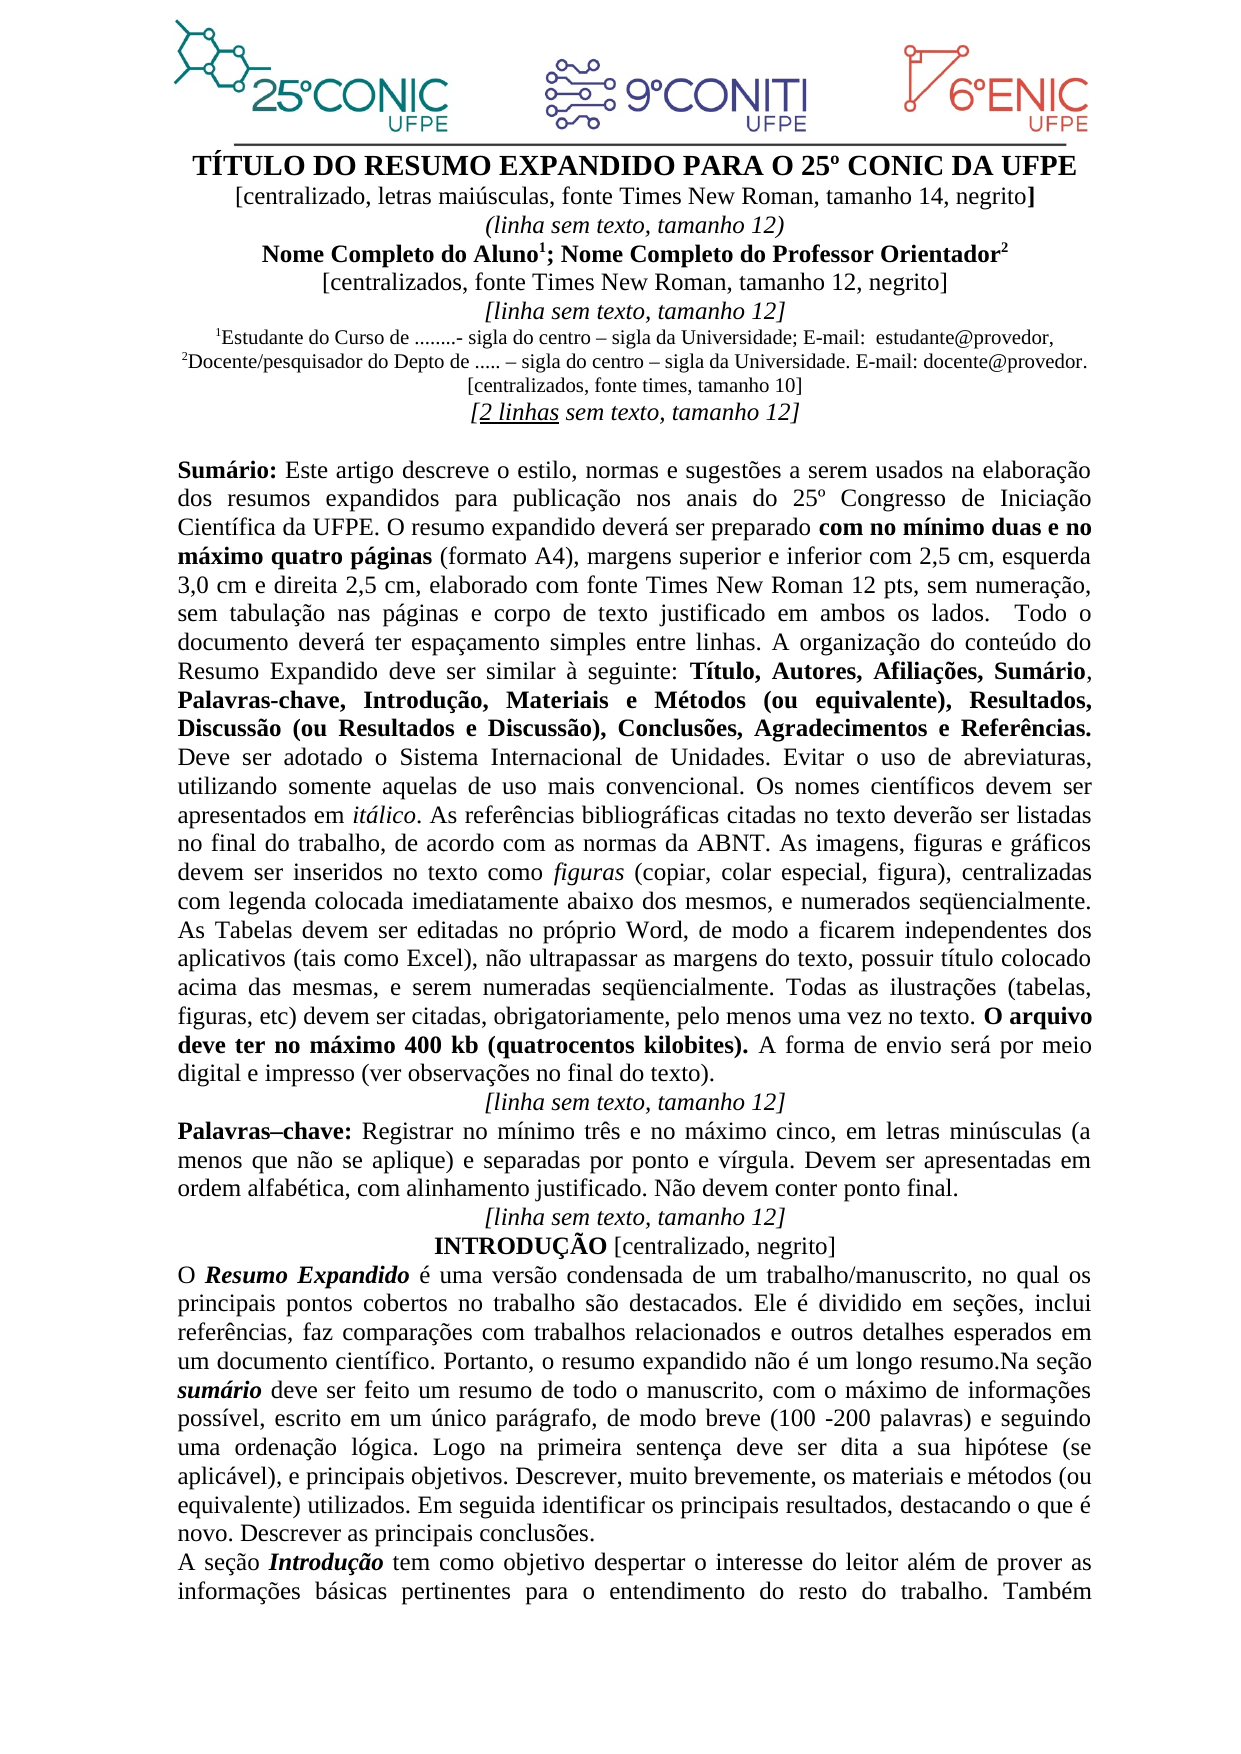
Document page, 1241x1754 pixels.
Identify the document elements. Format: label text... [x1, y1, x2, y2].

text INTRODUÇÃO [centralizado, negrito] [177, 1231, 1092, 1260]
text TÍTULO DO RESUMO EXPANDIDO PARA O 25º CONIC DA UFPE [177, 148, 1092, 181]
text [2 linhas sem texto, tamanho 12] [177, 397, 1092, 426]
text Nome Completo do Aluno1; Nome Completo do Professor Orientador2 [177, 239, 1092, 267]
text Sumário: Este artigo descreve o estilo, normas e sugestões a serem usados na elaboração dos resumos expandidos para publicação nos anais do 25º Congresso de Iniciação Científica da UFPE. O resumo expandido deverá ser preparado com no mínimo duas e no máximo quatro páginas (formato A4), margens superior e inferior com , esquerda e direita , elaborado com fonte Times New Roman , sem numeração, sem tabulação nas páginas e corpo de texto justificado em ambos os lados. Todo o documento deverá ter espaçamento simples entre linhas. A organização do conteúdo do Resumo Expandido deve ser similar à seguinte: Título, Autores, Afiliações, Sumário, Palavras-chave, Introdução, Materiais e Métodos (ou equivalente), Resultados, Discussão (ou Resultados e Discussão), Conclusões, Agradecimentos e Referências. Deve ser adotado o Sistema Internacional de Unidades. Evitar o uso de abreviaturas, utilizando somente aquelas de uso mais convencional. Os nomes científicos devem ser apresentados referências bibliográficas citadas no texto deverão ser listadas no final do trabalho, de acordo com as normas da ABNT. As imagens, figuras e gráficos devem ser inseridos no texto como figuras (copiar, colar especial, figura), centralizadas com legenda colocada imediatamente abaixo dos mesmos, e numerados seqüencialmente. As Tabelas devem ser editadas no próprio Word, de modo a ficarem independentes dos aplicativos (tais como Excel), não ultrapassar as margens do texto, possuir título colocado acima das mesmas, e serem numeradas seqüencialmente. Todas as ilustrações (tabelas, figuras, etc) devem ser citadas, obrigatoriamente, pelo menos uma vez no texto. O arquivo deve ter no máximo 400 kb (quatrocentos kilobites). A forma de envio será por meio digital e impresso (ver observações no final do texto). [177, 455, 1092, 1087]
text [linha sem texto, tamanho 12] [177, 296, 1092, 325]
text [linha sem texto, tamanho 12] [177, 1087, 1092, 1116]
text O Resumo Expandido é uma versão condensada de um trabalho/manuscrito, no qual os principais pontos cobertos no trabalho são destacados. Ele é dividido em seções, inclui referências, faz comparações com trabalhos relacionados e outros detalhes esperados em um documento científico. Portanto, o resumo expandido não é um longo resumo.Na seção sumário deve ser feito um resumo de todo o manuscrito, com o máximo de informações possível, escrito em um único parágrafo, de modo breve (100 -200 palavras) e seguindo uma ordenação lógica. Logo na primeira sentença deve ser dita a sua hipótese (se aplicável), e principais objetivos. Descrever, muito brevemente, os materiais e métodos (ou equivalente) utilizados. Em seguida identificar os principais resultados, destacando o que é novo. Descrever as principais conclusões. [177, 1260, 1092, 1547]
text 1Estudante do Curso de ........- sigla do centro – sigla da Universidade; E-mail: estudante@provedor, 2Docente/pesquisador do Depto de ..... – sigla do centro – sigla da Universidade. E-mail: docente@provedor. [centralizados, fonte times, tamanho 10] [177, 325, 1092, 397]
text [linha sem texto, tamanho 12] [177, 1202, 1092, 1231]
picture [214, 136, 1091, 148]
text (linha sem texto, tamanho 12) [177, 210, 1092, 239]
text [centralizados, fonte Times New Roman, tamanho 12, negrito] [177, 267, 1092, 296]
picture [173, 17, 1089, 135]
text Palavras–chave: Registrar no mínimo três e no máximo cinco, em letras minúsculas (a menos que não se aplique) e separadas por ponto e vírgula. Devem ser apresentadas em ordem alfabética, com alinhamento justificado. Não devem conter ponto final. [177, 1116, 1092, 1202]
text [centralizado, letras maiúsculas, fonte Times New Roman, tamanho 14, negrito] [177, 181, 1092, 210]
